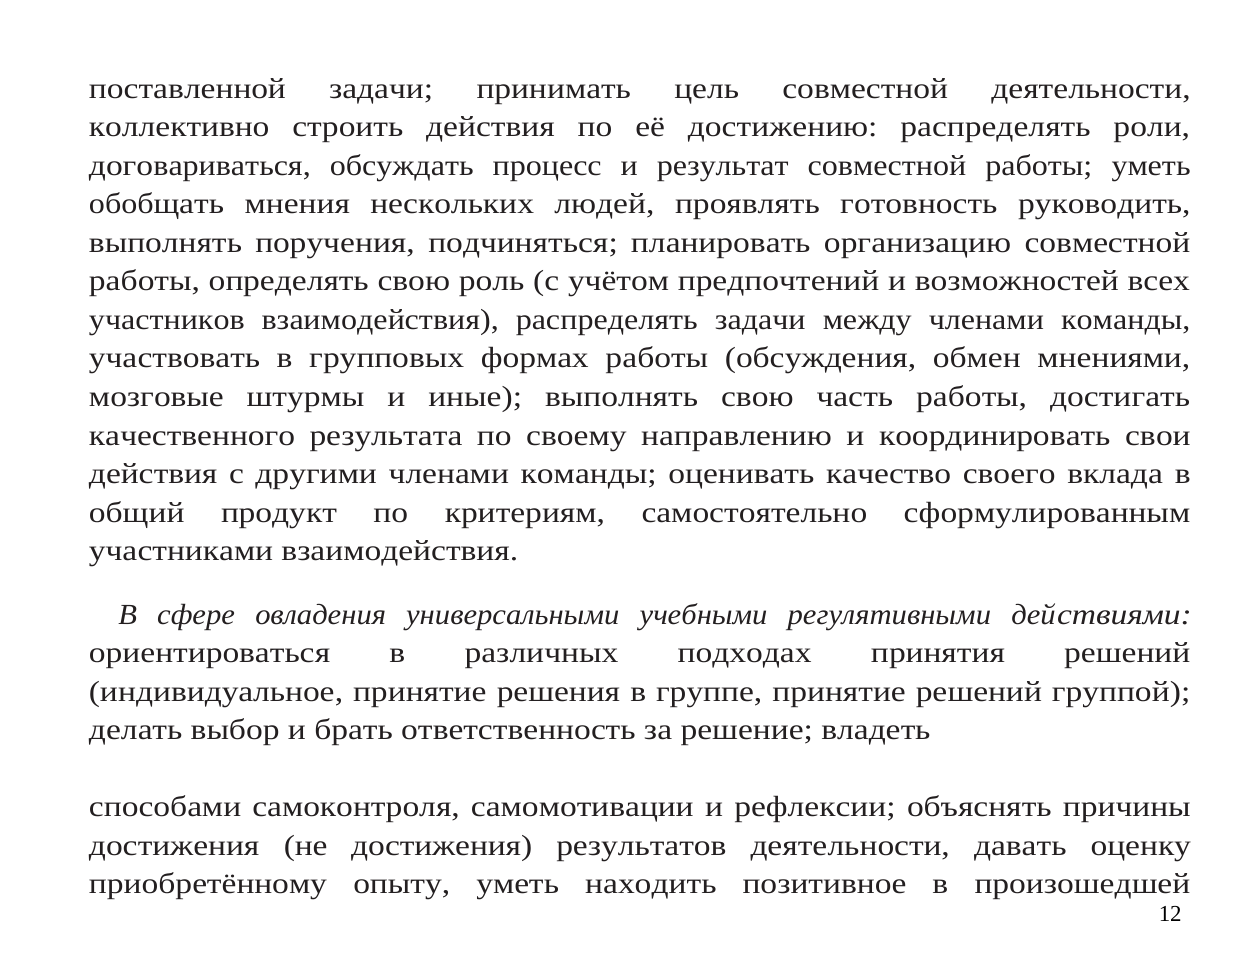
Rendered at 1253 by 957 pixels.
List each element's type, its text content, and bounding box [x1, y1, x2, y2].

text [89, 71, 1192, 567]
text В сфере овладения универсальными учебными регулятивными действиями: ориентироваться в различных подходах принятия решений (индивидуальное, принятие решения в группе, принятие решений группой); делать выбор и брать ответственность за решение; владеть [89, 597, 1192, 746]
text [89, 789, 1192, 900]
